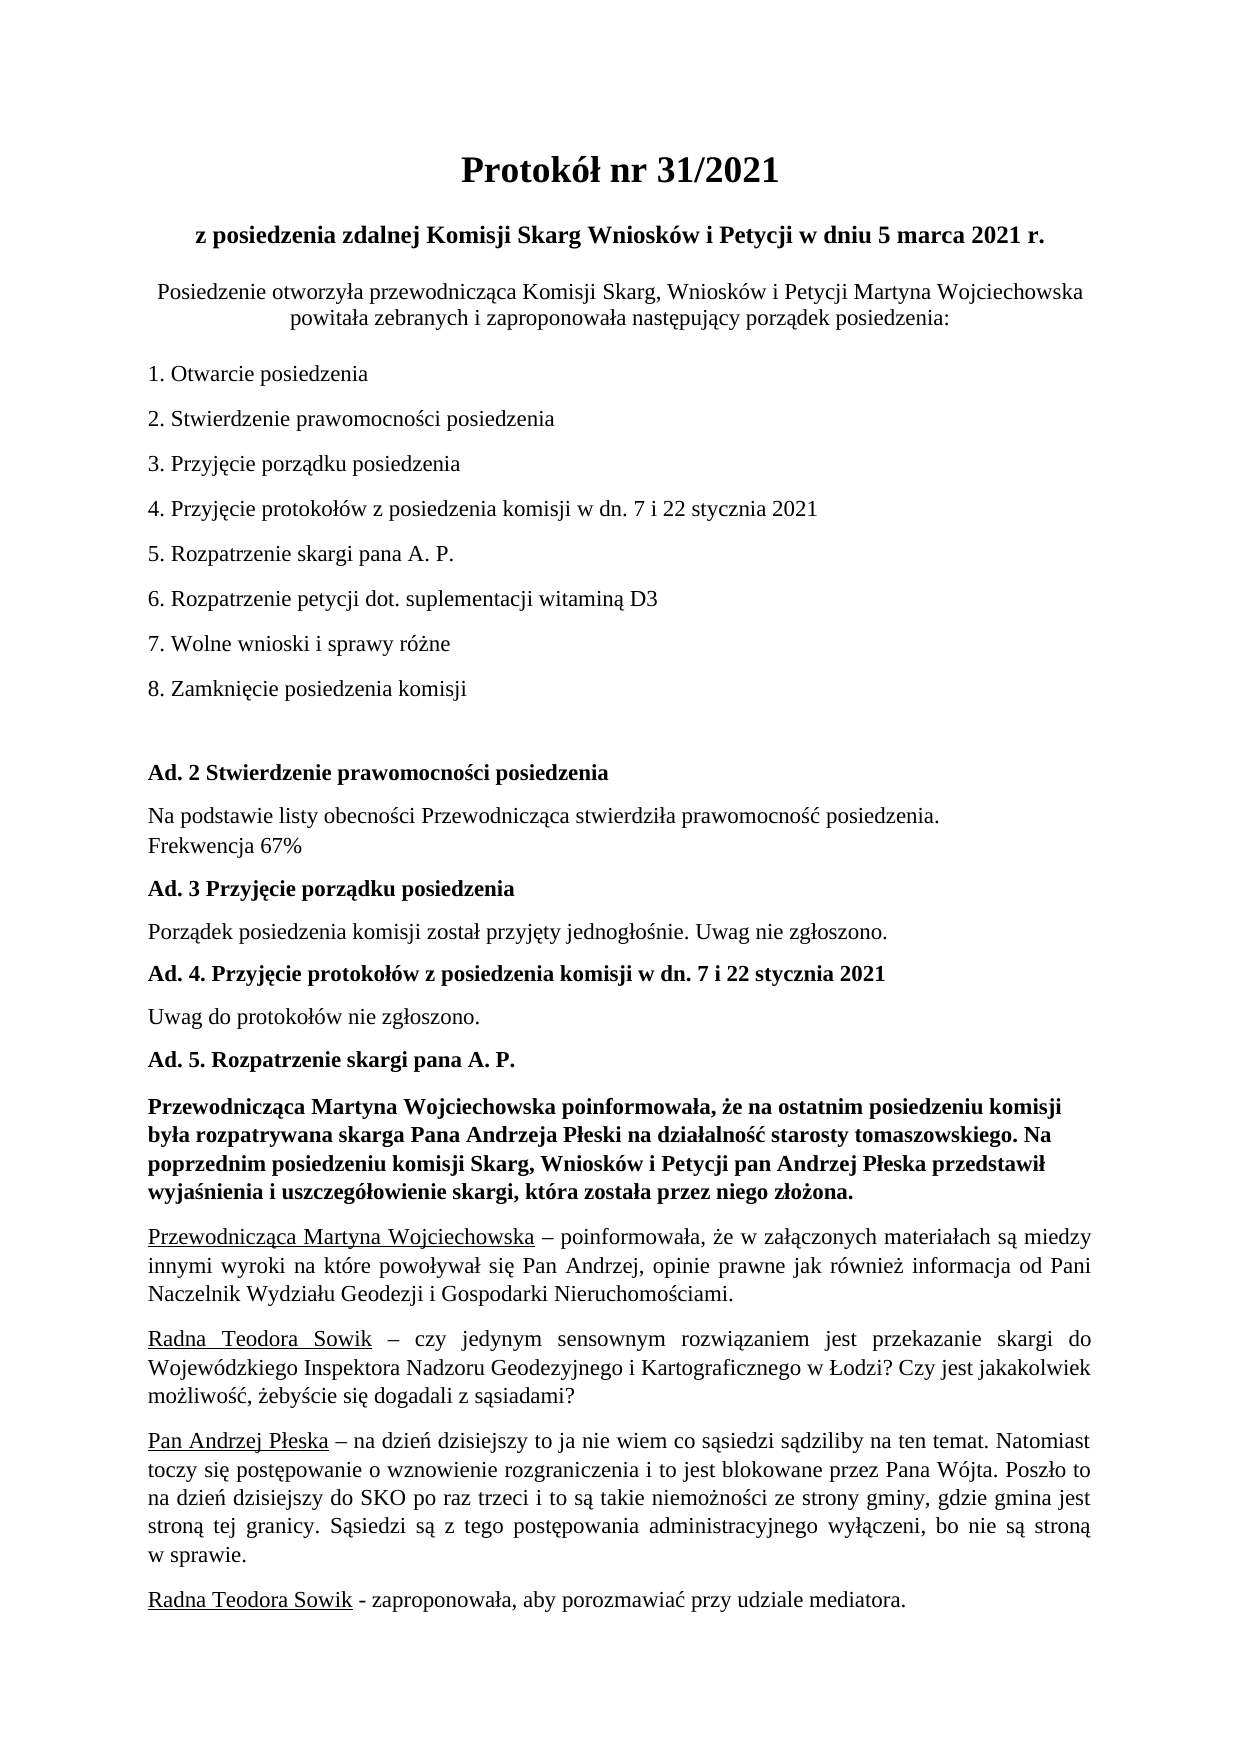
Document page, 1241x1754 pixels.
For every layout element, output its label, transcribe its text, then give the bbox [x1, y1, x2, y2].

text Protokół nr 31/2021 [148, 148, 1092, 191]
text Ad. 5. Rozpatrzenie skargi pana A. P. [148, 1046, 1092, 1072]
text 7. Wolne wnioski i sprawy różne [148, 630, 1092, 657]
text Radna Teodora Sowik - zaproponowała, aby porozmawiać przy udziale mediatora. [148, 1586, 1092, 1612]
text 6. Rozpatrzenie petycji dot. suplementacji witaminą D3 [148, 585, 1092, 612]
text 4. Przyjęcie protokołów z posiedzenia komisji w dn. 7 i 22 stycznia 2021 [148, 495, 1092, 521]
text Uwag do protokołów nie zgłoszono. [148, 1003, 1092, 1029]
text Przewodnicząca Martyna Wojciechowska – poinformowała, że w załączonych materiałach są miedzy innymi wyroki na które powoływał się Pan Andrzej, opinie prawne jak również informacja od Pani Naczelnik Wydziału Geodezji i Gospodarki Nieruchomościami. [148, 1223, 1092, 1306]
text Na podstawie listy obecności Przewodnicząca stwierdziła prawomocność posiedzenia. Frekwencja 67% [148, 802, 1092, 859]
text Ad. 4. Przyjęcie protokołów z posiedzenia komisji w dn. 7 i 22 stycznia 2021 [148, 961, 1092, 987]
text Pan Andrzej Płeska – na dzień dzisiejszy to ja nie wiem co sąsiedzi sądziliby na ten temat. Natomiast toczy się postępowanie o wznowienie rozgraniczenia i to jest blokowane przez Pana Wójta. Poszło to na dzień dzisiejszy do SKO po raz trzeci i to są takie niemożności ze strony gminy, gdzie gmina jest stroną tej granicy. Sąsiedzi są z tego postępowania administracyjnego wyłączeni, bo nie są stroną w sprawie. [148, 1427, 1092, 1567]
text 2. Stwierdzenie prawomocności posiedzenia [148, 405, 1092, 431]
text 1. Otwarcie posiedzenia [148, 360, 1092, 386]
text 8. Zamknięcie posiedzenia komisji [148, 676, 1092, 702]
text 5. Rozpatrzenie skargi pana A. P. [148, 540, 1092, 567]
text Porządek posiedzenia komisji został przyjęty jednogłośnie. Uwag nie zgłoszono. [148, 918, 1092, 944]
text z posiedzenia zdalnej Komisji Skarg Wniosków i Petycji w dniu 5 marca 2021 r. [148, 220, 1092, 249]
text Ad. 2 Stwierdzenie prawomocności posiedzenia [148, 759, 1092, 786]
text 3. Przyjęcie porządku posiedzenia [148, 450, 1092, 476]
text Radna Teodora Sowik – czy jedynym sensownym rozwiązaniem jest przekazanie skargi do Wojewódzkiego Inspektora Nadzoru Geodezyjnego i Kartograficznego w Łodzi? Czy jest jakakolwiek możliwość, żebyście się dogadali z sąsiadami? [148, 1325, 1092, 1408]
text Posiedzenie otworzyła przewodnicząca Komisji Skarg, Wniosków i Petycji Martyna Wojciechowska powitała zebranych i zaproponowała następujący porządek posiedzenia: [148, 278, 1092, 331]
text Ad. 3 Przyjęcie porządku posiedzenia [148, 875, 1092, 901]
text Przewodnicząca Martyna Wojciechowska poinformowała, że na ostatnim posiedzeniu komisji była rozpatrywana skarga Pana Andrzeja Płeski na działalność starosty tomaszowskiego. Na poprzednim posiedzeniu komisji Skarg, Wniosków i Petycji pan Andrzej Płeska przedstawił wyjaśnienia i uszczegółowienie skargi, która została przez niego złożona. [148, 1093, 1092, 1204]
